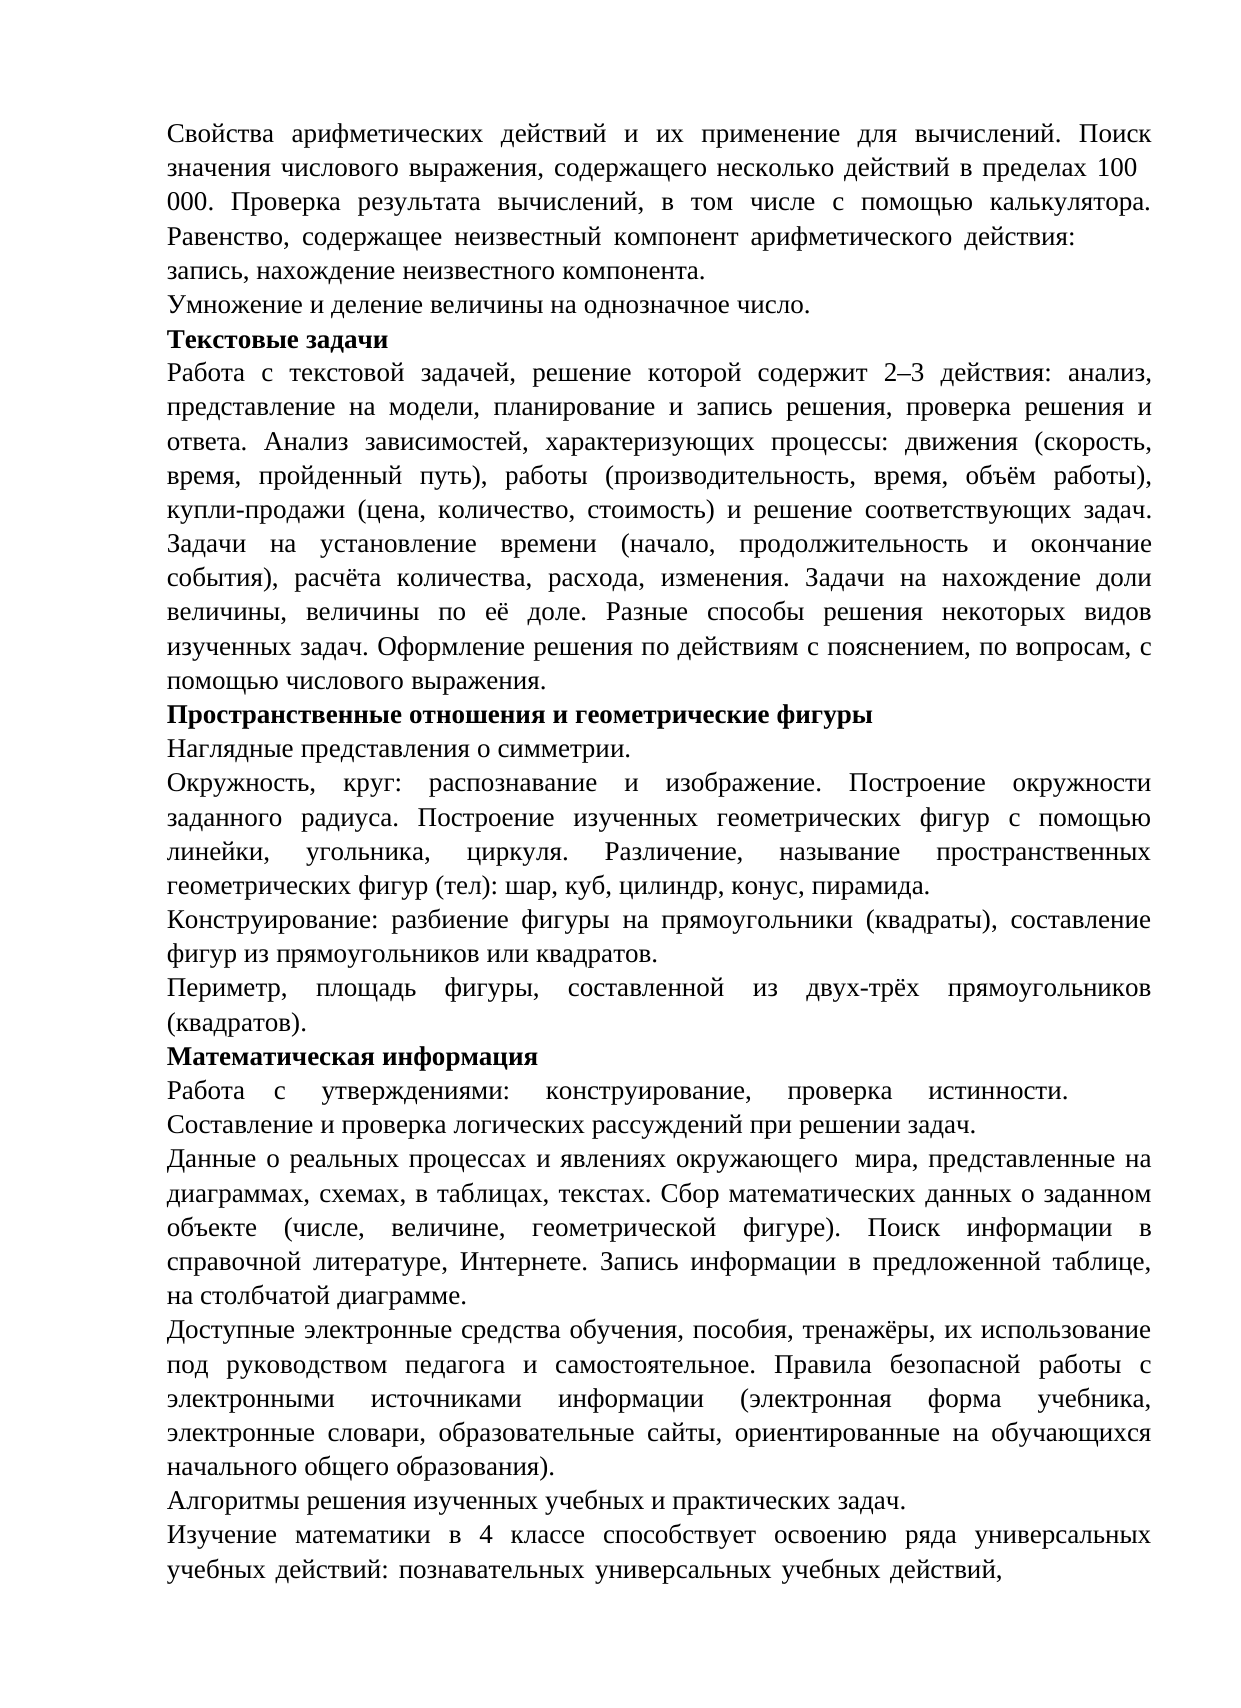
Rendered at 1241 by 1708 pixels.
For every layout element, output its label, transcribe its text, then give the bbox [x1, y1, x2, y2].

text Данные о реальных процессах и явлениях окружающего мира, представленные на диаграммах, схемах, в таблицах, текстах. Сбор математических данных о заданном объекте (числе, величине, геометрической фигуре). Поиск информации в справочной литературе, Интернете. Запись информации в предложенной таблице, на столбчатой диаграмме. [167, 1142, 1152, 1310]
text Изучение математики в 4 классе способствует освоению ряда универсальных учебных действий: познавательных универсальных учебных действий, [167, 1519, 1151, 1584]
text 000. Проверка результата вычислений, в том числе с помощью калькулятора. Равенство, содержащее неизвестный компонент арифметического действия: [167, 186, 1151, 251]
text Наглядные представления о симметрии. [167, 732, 1163, 763]
text запись, нахождение неизвестного компонента. [167, 254, 1163, 285]
text Пространственные отношения и геометрические фигуры [167, 699, 1163, 730]
text Свойства арифметических действий и их применение для вычислений. Поиск значения числового выражения, содержащего несколько действий в пределах 100 [167, 117, 1152, 182]
text Умножение и деление величины на однозначное число. [167, 288, 1163, 319]
text Работа с текстовой задачей, решение которой содержит 2–3 действия: анализ, представление на модели, планирование и запись решения, проверка решения и ответа. Анализ зависимостей, характеризующих процессы: движения (скорость, время, пройденный путь), работы (производительность, время, объём работы), купли-продажи (цена, количество, стоимость) и решение соответствующих задач. Задачи на установление времени (начало, продолжительность и окончание события), расчёта количества, расхода, изменения. Задачи на нахождение доли величины, величины по её доле. Разные способы решения некоторых видов изученных задач. Оформление решения по действиям с пояснением, по вопросам, с помощью числового выражения. [167, 356, 1152, 695]
text Составление и проверка логических рассуждений при решении задач. [167, 1108, 1163, 1139]
text Доступные электронные средства обучения, пособия, тренажёры, их использование под руководством педагога и самостоятельное. Правила безопасной работы с электронными источниками информации (электронная форма учебника, электронные словари, образовательные сайты, ориентированные на обучающихся начального общего образования). [167, 1313, 1151, 1481]
text Алгоритмы решения изученных учебных и практических задач. [167, 1484, 1163, 1516]
text Работа с утверждениями: конструирование, проверка истинности. [167, 1074, 1163, 1105]
text Окружность, круг: распознавание и изображение. Построение окружности заданного радиуса. Построение изученных геометрических фигур с помощью линейки, угольника, циркуля. Различение, называние пространственных геометрических фигур (тел): шар, куб, цилиндр, конус, пирамида. [167, 766, 1151, 900]
text Периметр, площадь фигуры, составленной из двух-трёх прямоугольников (квадратов). [167, 971, 1152, 1037]
text Математическая информация [167, 1041, 1163, 1072]
text Текстовые задачи [167, 323, 1163, 354]
text Конструирование: разбиение фигуры на прямоугольники (квадраты), составление фигур из прямоугольников или квадратов. [167, 903, 1151, 968]
